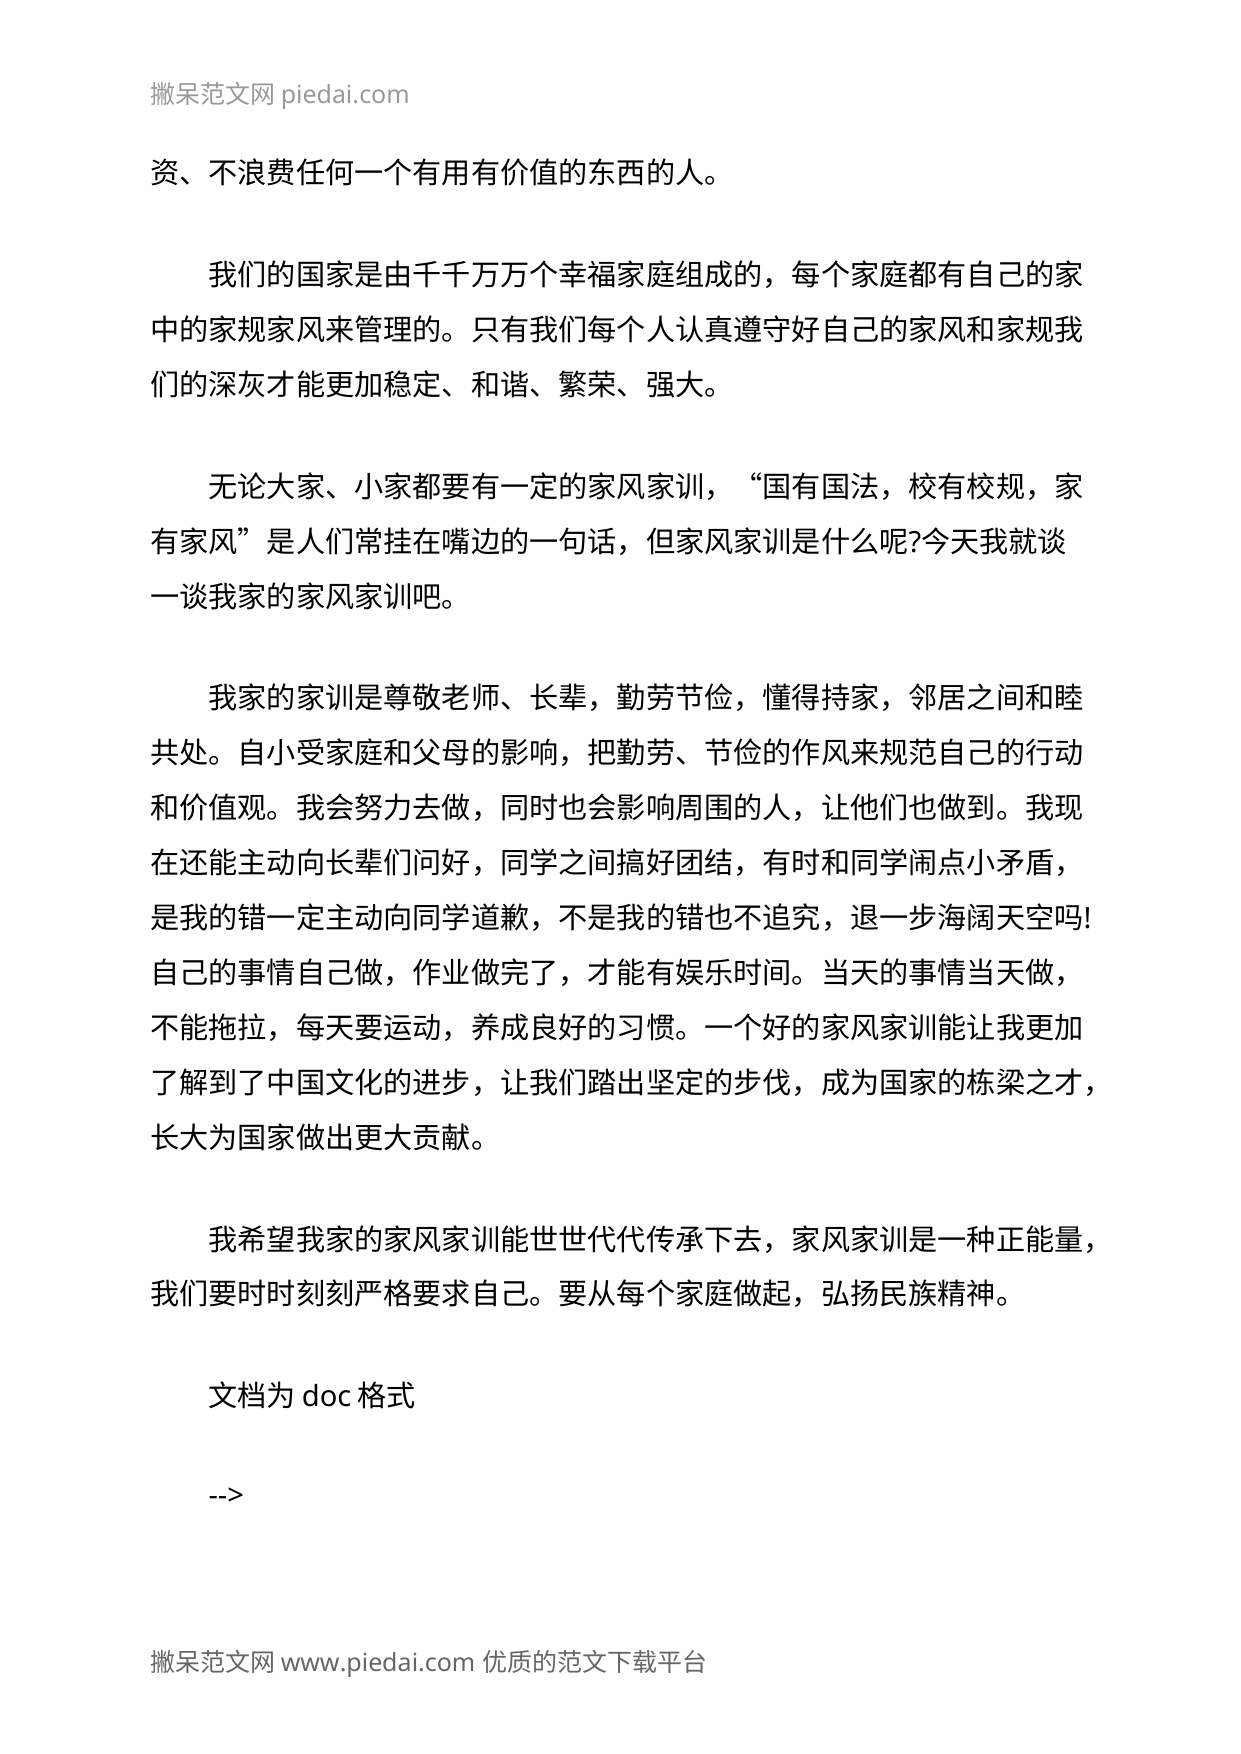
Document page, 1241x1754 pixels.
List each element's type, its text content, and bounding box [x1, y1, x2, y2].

text 我希望我家的家风家训能世世代代传承下去，家风家训是一种正能量，我们要时时刻刻严格要求自己。要从每个家庭做起，弘扬民族精神。 [150, 1216, 1090, 1313]
text 文档为doc格式 [150, 1373, 1090, 1415]
text 我们的国家是由千千万万个幸福家庭组成的，每个家庭都有自己的家中的家规家风来管理的。只有我们每个人认真遵守好自己的家风和家规我们的深灰才能更加稳定、和谐、繁荣、强大。 [150, 252, 1090, 404]
text 我家的家训是尊敬老师、长辈，勤劳节俭，懂得持家，邻居之间和睦共处。自小受家庭和父母的影响，把勤劳、节俭的作风来规范自己的行动和价值观。我会努力去做，同时也会影响周围的人，让他们也做到。我现在还能主动向长辈们问好，同学之间搞好团结，有时和同学闹点小矛盾，是我的错一定主动向同学道歉，不是我的错也不追究，退一步海阔天空吗!自己的事情自己做，作业做完了，才能有娱乐时间。当天的事情当天做，不能拖拉，每天要运动，养成良好的习惯。一个好的家风家训能让我更加了解到了中国文化的进步，让我们踏出坚定的步伐，成为国家的栋梁之才，长大为国家做出更大贡献。 [150, 675, 1090, 1157]
text 无论大家、小家都要有一定的家风家训，“国有国法，校有校规，家有家风”是人们常挂在嘴边的一句话，但家风家训是什么呢?今天我就谈一谈我家的家风家训吧。 [150, 463, 1090, 616]
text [150, 150, 1090, 192]
text --> [150, 1475, 1090, 1514]
